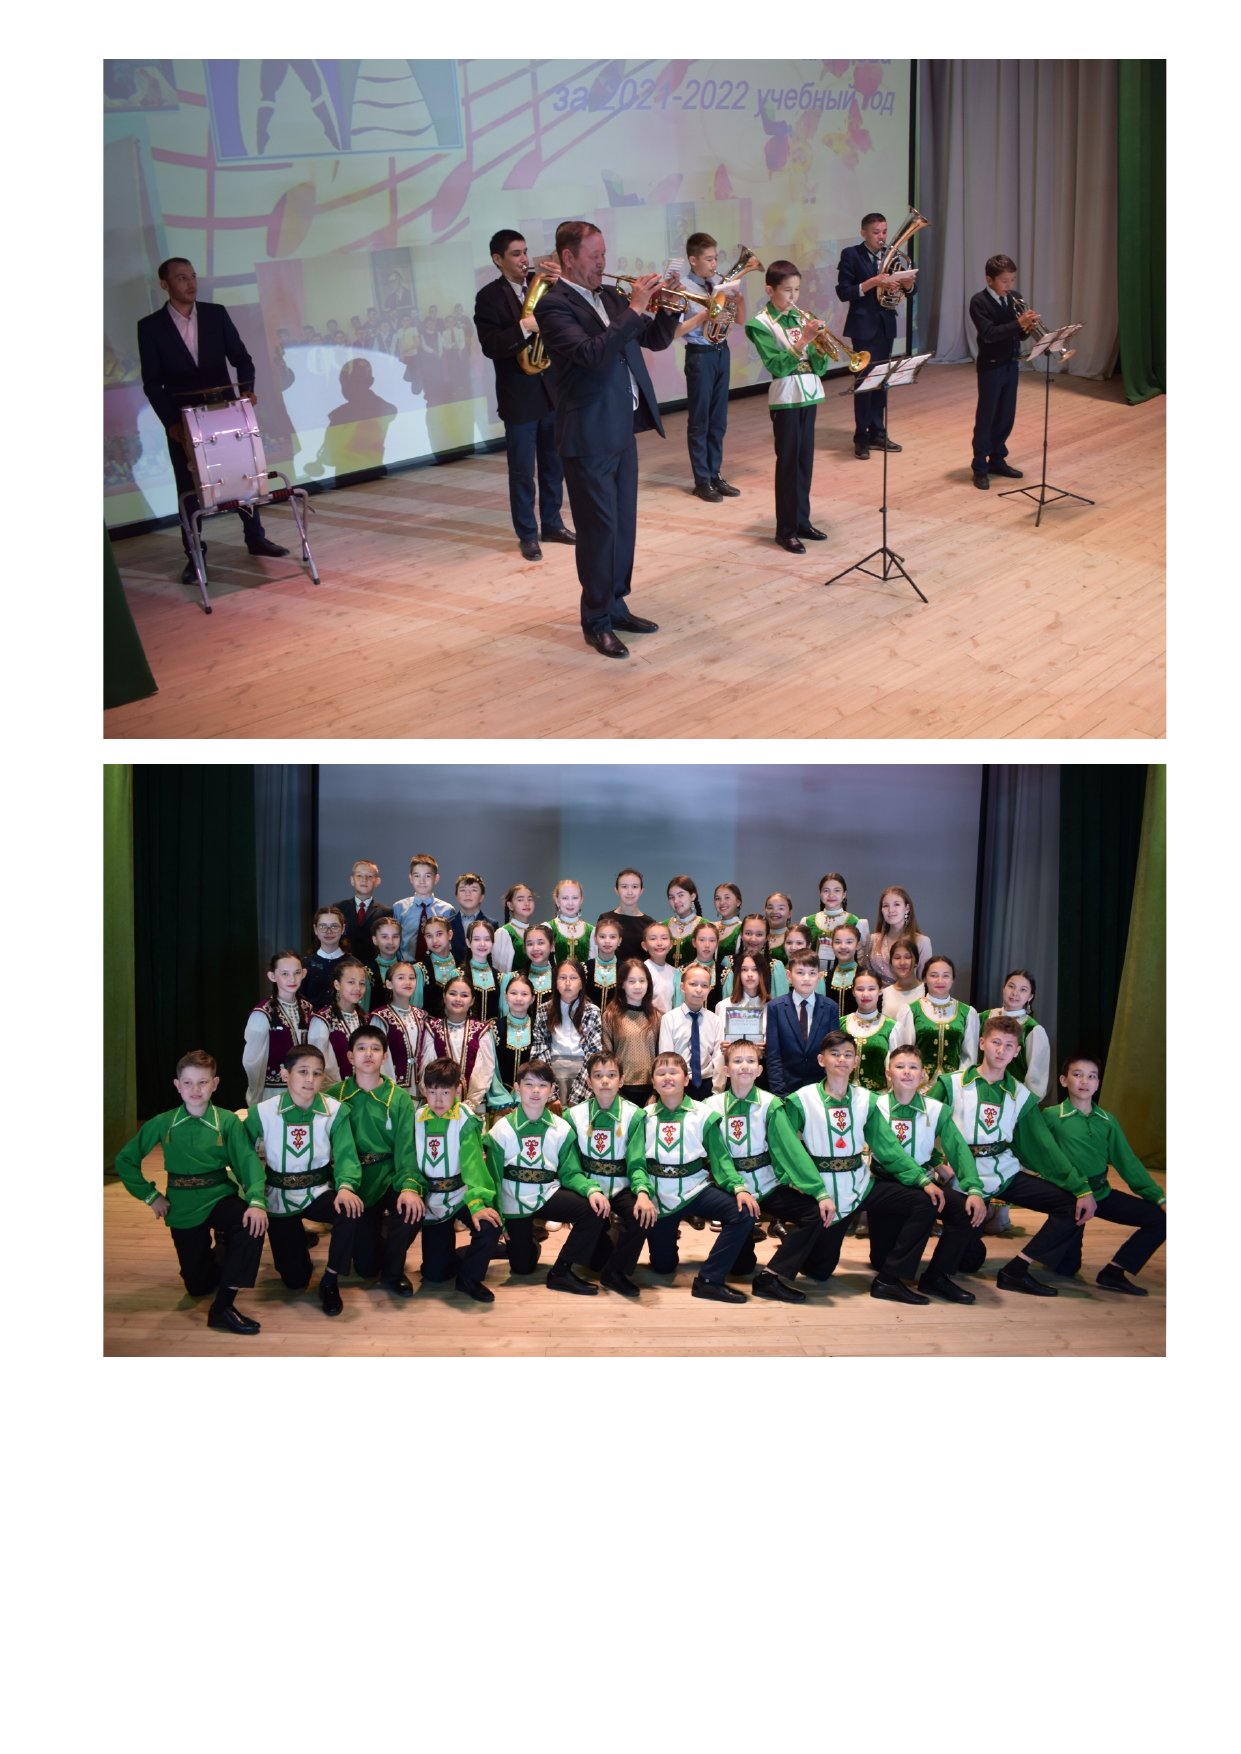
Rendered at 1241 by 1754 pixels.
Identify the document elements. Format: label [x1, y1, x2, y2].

picture [103, 764, 1167, 1357]
picture [103, 59, 1167, 739]
